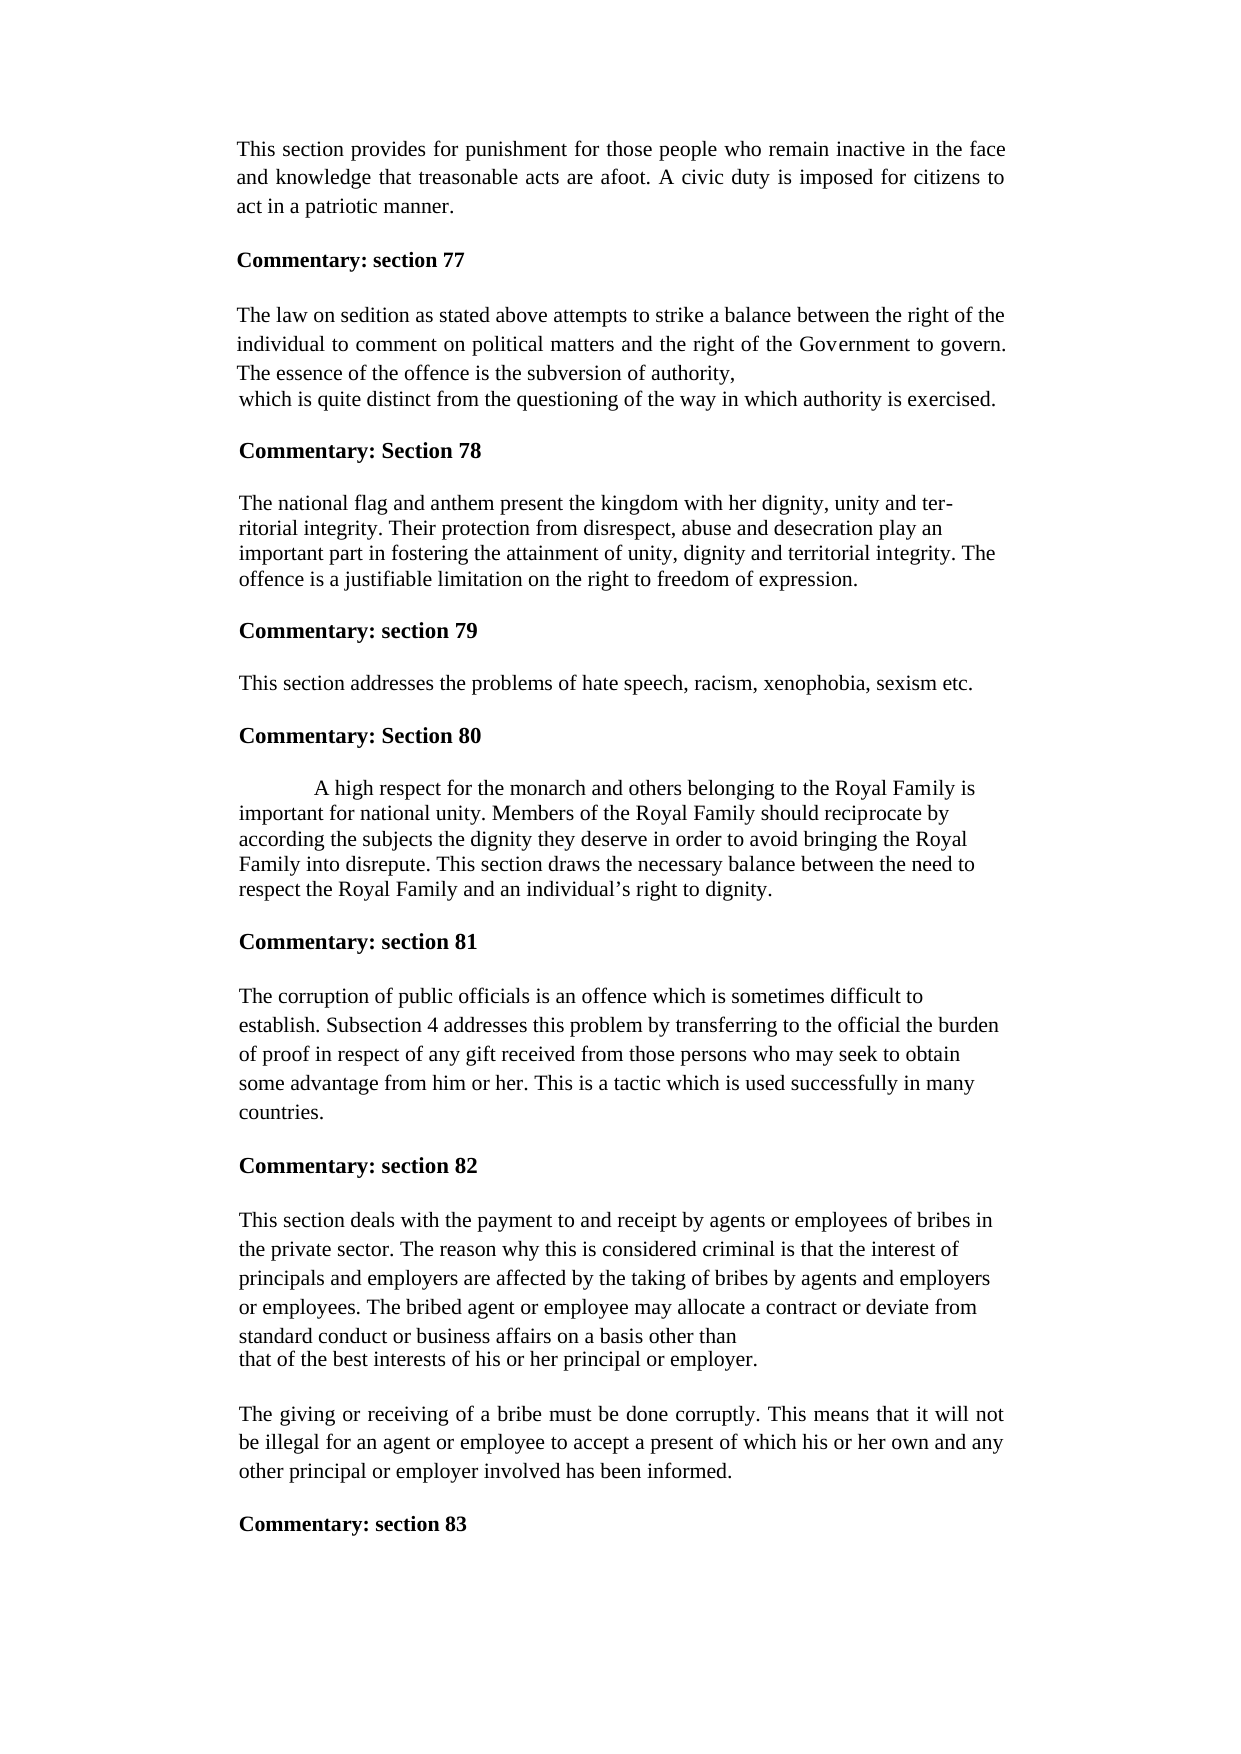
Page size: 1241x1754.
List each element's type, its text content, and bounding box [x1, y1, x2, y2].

text Commentary: section 82 [238, 1156, 1009, 1177]
text Commentary: section 77 [236, 250, 1009, 272]
text Commentary: Section 80 [238, 726, 1009, 748]
text A high respect for the monarch and others belonging to the Royal Family is important for national unity. Members of the Royal Family should reciprocate by according the subjects the dignity they deserve in order to avoid bringing the Royal Family into disrepute. This section draws the necessary balance between the need to respect the Royal Family and an individual’s right to dignity. [238, 775, 1005, 901]
text This section addresses the problems of hate speech, racism, xenophobia, sexism etc. [238, 670, 1005, 695]
text The law on sedition as stated above attempts to strike a balance between the right of the individual to comment on political matters and the right of the Government to govern. The essence of the offence is the subversion of authority, [236, 299, 1007, 386]
text Commentary: Section 78 [238, 441, 1009, 463]
text The giving or receiving of a bribe must be done corruptly. This means that it will not be illegal for an agent or employee to accept a present of which his or her own and any other principal or employer involved has been informed. [238, 1398, 1005, 1484]
text Commentary: section 83 [238, 1514, 1009, 1536]
text Commentary: section 79 [238, 621, 1009, 643]
text Commentary: section 81 [238, 932, 1009, 953]
text The national flag and anthem present the kingdom with her dignity, unity and territorial integrity. Their protection from disrespect, abuse and desecration play an important part in fostering the attainment of unity, dignity and territorial integrity. The offence is a justifiable limitation on the right to freedom of expression. [238, 490, 1005, 591]
text This section provides for punishment for those people who remain inactive in the face and knowledge that treasonable acts are afoot. A civic duty is imposed for citizens to act in a patriotic manner. [236, 133, 1007, 219]
text that of the best interests of his or her principal or employer. [238, 1349, 1009, 1371]
text which is quite distinct from the questioning of the way in which authority is exercised. [238, 386, 1005, 411]
text This section deals with the payment to and receipt by agents or employees of bribes in the private sector. The reason why this is considered criminal is that the interest of principals and employers are affected by the taking of bribes by agents and employers or employees. The bribed agent or employee may allocate a contract or deviate from standard conduct or business affairs on a basis other than [238, 1205, 1005, 1349]
text The corruption of public officials is an offence which is sometimes difficult to establish. Subsection 4 addresses this problem by transferring to the official the burden of proof in respect of any gift received from those persons who may seek to obtain some advantage from him or her. This is a tactic which is used successfully in many countries. [238, 981, 1005, 1125]
